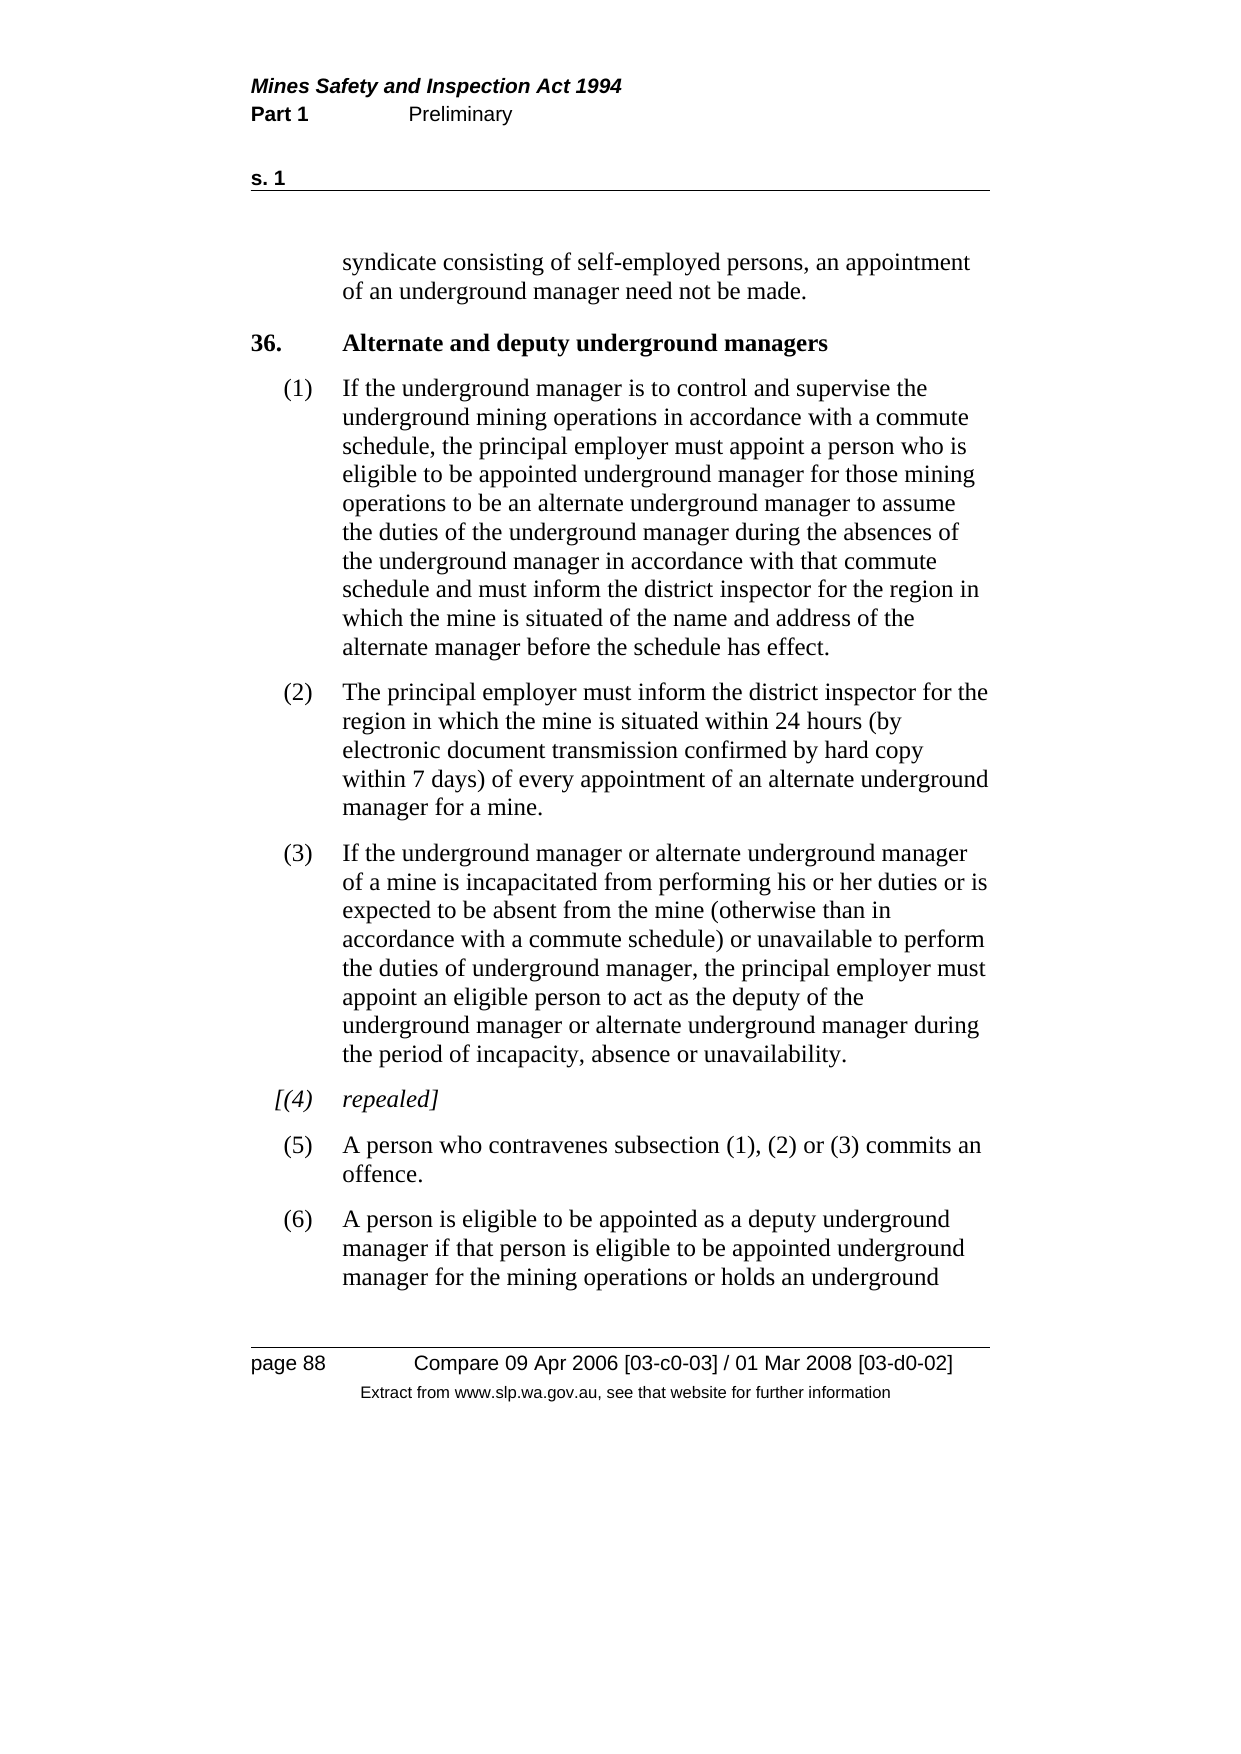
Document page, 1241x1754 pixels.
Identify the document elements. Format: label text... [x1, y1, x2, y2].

text [(4) repealed] [251, 1084, 990, 1113]
subtitle 36. Alternate and deputy underground managers [251, 328, 990, 357]
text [251, 1204, 990, 1290]
text (2) The principal employer must inform the district inspector for the region in which the mine is situated within 24 hours (by electronic document transmission confirmed by hard copy within 7 days) of every appointment of an alternate underground manager for a mine. [251, 677, 990, 821]
text (3) If the underground manager or alternate underground manager of a mine is incapacitated from performing his or her duties or is expected to be absent from the mine (otherwise than in accordance with a commute schedule) or unavailable to perform the duties of underground manager, the principal employer must appoint an eligible person to act as the deputy of the underground manager or alternate underground manager during the period of incapacity, absence or unavailability. [251, 838, 990, 1068]
text (1) If the underground manager is to control and supervise the underground mining operations in accordance with a commute schedule, the principal employer must appoint a person who is eligible to be appointed underground manager for those mining operations to be an alternate underground manager to assume the duties of the underground manager during the absences of the underground manager in accordance with that commute schedule and must inform the district inspector for the region in which the mine is situated of the name and address of the alternate manager before the schedule has effect. [251, 373, 990, 661]
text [251, 247, 990, 305]
text (5) A person who contravenes subsection (1), (2) or (3) commits an offence. [251, 1130, 990, 1187]
